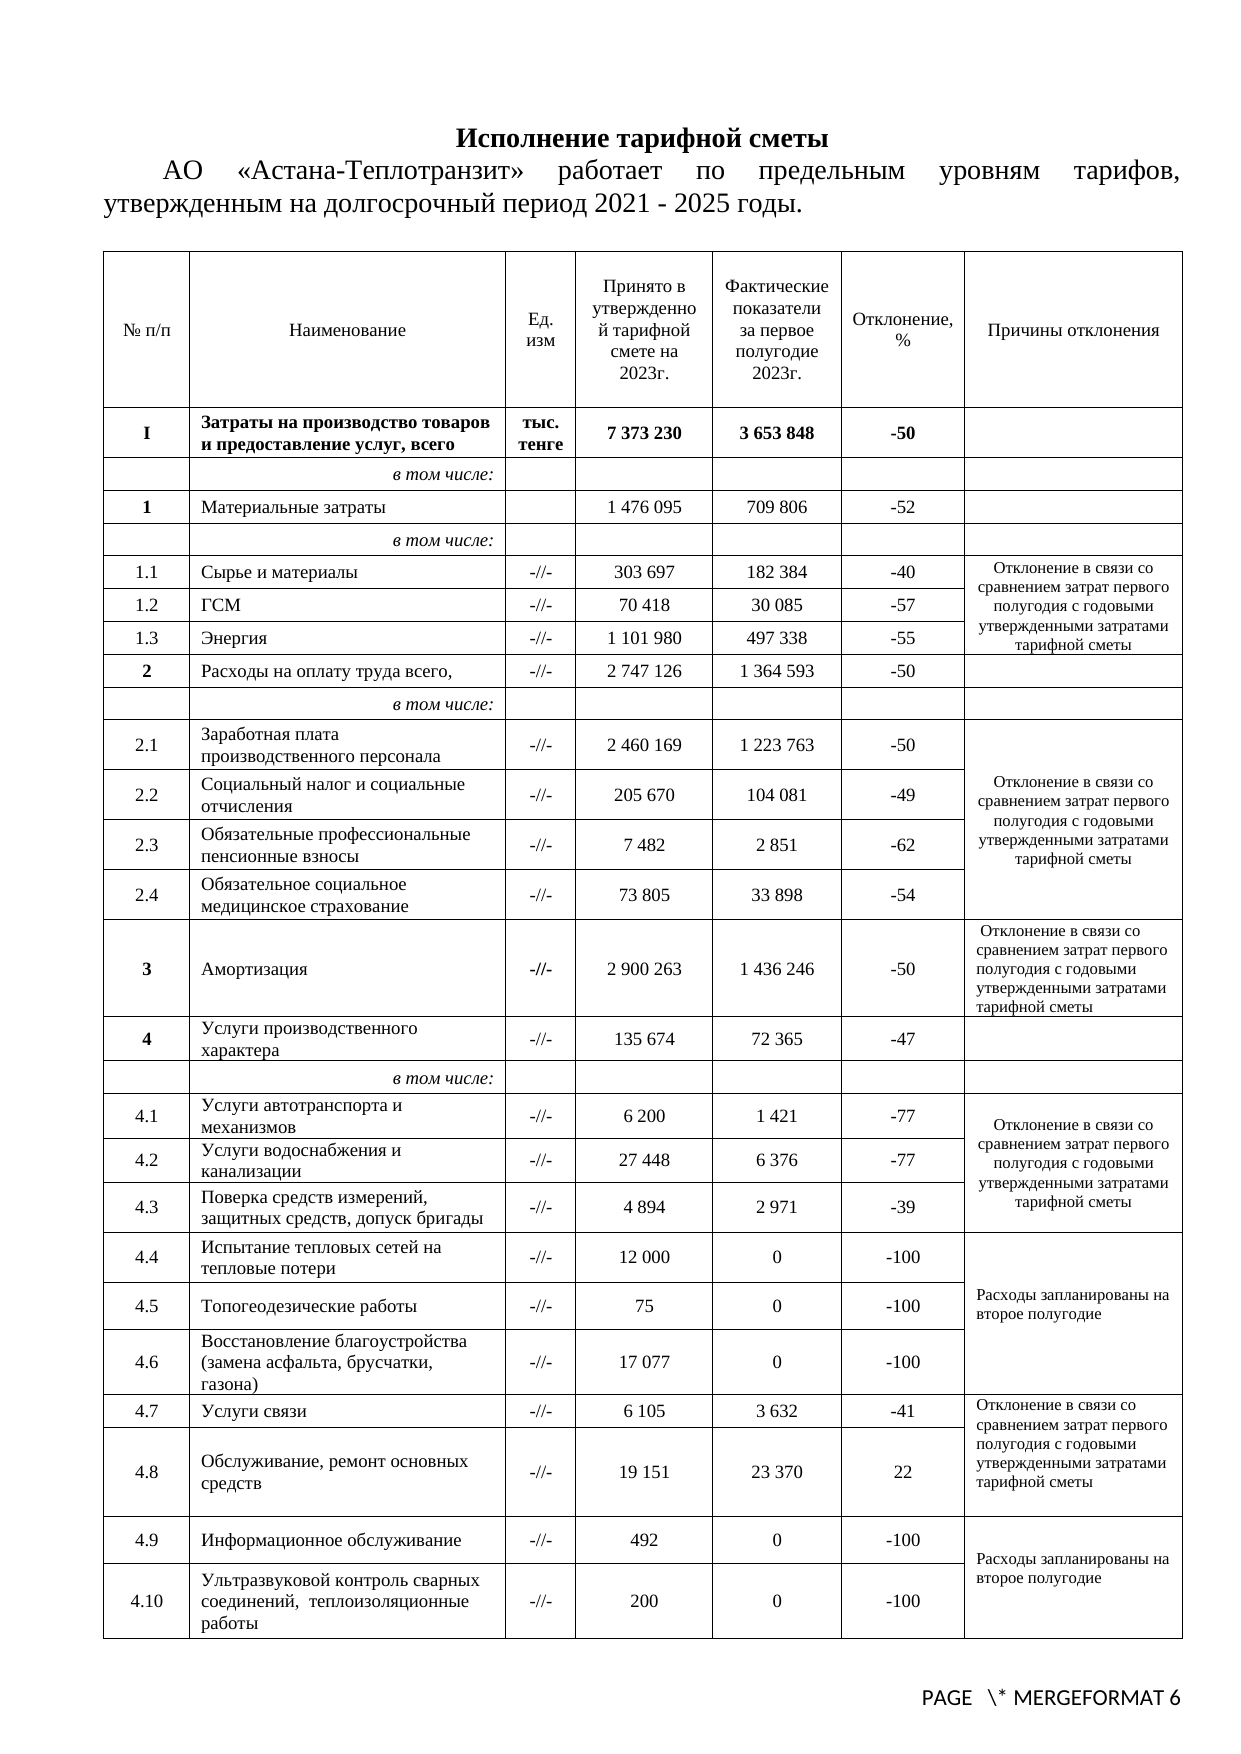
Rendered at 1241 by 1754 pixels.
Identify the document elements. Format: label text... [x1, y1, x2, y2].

table_cell [576, 524, 712, 555]
table_cell 17 077 [576, 1330, 712, 1394]
table_cell 0 [713, 1283, 841, 1328]
table_cell 1 476 095 [576, 491, 712, 522]
table_cell 492 [576, 1517, 712, 1563]
table_cell -//- [506, 1564, 575, 1638]
table_cell 2 460 169 [576, 720, 712, 769]
table_cell 104 081 [713, 770, 841, 819]
table_cell [104, 1061, 189, 1093]
table_cell Материальные затраты [190, 491, 505, 522]
table_cell -//- [506, 870, 575, 919]
table_cell 4.5 [104, 1283, 189, 1328]
table_cell -57 [842, 589, 964, 621]
table_cell [104, 524, 189, 555]
table_cell -54 [842, 870, 964, 919]
table_cell Отклонение в связи со сравнением затрат первого полугодия с годовыми утвержденными затратами тарифной сметы [965, 556, 1182, 654]
table_cell -100 [842, 1283, 964, 1328]
table_cell Расходы на оплату труда всего, [190, 655, 505, 687]
table_cell [713, 1061, 841, 1093]
table_cell 0 [713, 1330, 841, 1394]
table_cell 1.1 [104, 556, 189, 588]
table_cell -55 [842, 622, 964, 654]
table_cell 1 421 [713, 1094, 841, 1137]
table_cell Отклонение в связи со сравнением затрат первого полугодия с годовыми утвержденными затратами тарифной сметы [965, 1094, 1182, 1232]
table_cell -100 [842, 1517, 964, 1563]
table_cell 200 [576, 1564, 712, 1638]
table_cell в том числе: [190, 524, 505, 555]
table_cell в том числе: [190, 1061, 505, 1093]
table_cell 0 [713, 1233, 841, 1282]
table_cell -77 [842, 1094, 964, 1137]
table_cell [965, 655, 1182, 687]
table_cell [576, 1061, 712, 1093]
table_header Отклонение, % [842, 252, 964, 407]
table_cell Ультразвуковой контроль сварных соединений, теплоизоляционные работы [190, 1564, 505, 1638]
table_cell Услуги водоснабжения и канализации [190, 1139, 505, 1182]
table_cell 2 747 126 [576, 655, 712, 687]
table_cell [842, 524, 964, 555]
table_cell [965, 408, 1182, 457]
table_cell -//- [506, 556, 575, 588]
table_cell -41 [842, 1395, 964, 1427]
table_cell Топогеодезические работы [190, 1283, 505, 1328]
table_cell -40 [842, 556, 964, 588]
table_cell Услуги связи [190, 1395, 505, 1427]
table_cell [842, 458, 964, 490]
table_cell Затраты на производство товаров и предоставление услуг, всего [190, 408, 505, 457]
table_cell -50 [842, 408, 964, 457]
table_cell Обязательное социальное медицинское страхование [190, 870, 505, 919]
table_cell -//- [506, 820, 575, 869]
table_cell 6 200 [576, 1094, 712, 1137]
table_cell [104, 458, 189, 490]
table_cell 1 364 593 [713, 655, 841, 687]
table_cell 135 674 [576, 1017, 712, 1060]
table_cell 2 851 [713, 820, 841, 869]
table_cell -100 [842, 1330, 964, 1394]
table_cell 4.3 [104, 1183, 189, 1232]
table_cell [104, 688, 189, 719]
table_cell Услуги производственного характера [190, 1017, 505, 1060]
table_cell -//- [506, 1283, 575, 1328]
table_cell -50 [842, 720, 964, 769]
table_cell [506, 524, 575, 555]
table_cell -47 [842, 1017, 964, 1060]
table_cell [965, 458, 1182, 490]
table_cell 73 805 [576, 870, 712, 919]
table_cell -62 [842, 820, 964, 869]
table_cell [713, 688, 841, 719]
table_cell -100 [842, 1564, 964, 1638]
table_cell 2.1 [104, 720, 189, 769]
table_cell 2 [104, 655, 189, 687]
table_cell 4.8 [104, 1428, 189, 1516]
table_cell 1 [104, 491, 189, 522]
table_header Принято в утвержденной тарифной смете на 2023г. [576, 252, 712, 407]
text АО «Астана-Теплотранзит» работает по предельным уровням тарифов, утвержденным на долгосрочный период 2021 - 2025 годы. [103, 153, 1181, 218]
table_cell -52 [842, 491, 964, 522]
table_header Наименование [190, 252, 505, 407]
table_cell Обязательные профессиональные пенсионные взносы [190, 820, 505, 869]
table_cell 1.3 [104, 622, 189, 654]
table_cell [506, 1061, 575, 1093]
table_cell в том числе: [190, 688, 505, 719]
table_cell 7 482 [576, 820, 712, 869]
table_cell -//- [506, 655, 575, 687]
table_cell 0 [713, 1564, 841, 1638]
table_cell 19 151 [576, 1428, 712, 1516]
table_cell 12 000 [576, 1233, 712, 1282]
table_cell 6 376 [713, 1139, 841, 1182]
table_cell -//- [506, 770, 575, 819]
table_cell -//- [506, 589, 575, 621]
table_cell ГСМ [190, 589, 505, 621]
table_cell 4.7 [104, 1395, 189, 1427]
table_cell 303 697 [576, 556, 712, 588]
table_cell 1 101 980 [576, 622, 712, 654]
table_cell [506, 688, 575, 719]
table_cell Энергия [190, 622, 505, 654]
table_cell -//- [506, 1094, 575, 1137]
table_cell [965, 491, 1182, 522]
table_cell 4 [104, 1017, 189, 1060]
table_cell -//- [506, 1183, 575, 1232]
table_cell -//- [506, 1428, 575, 1516]
table_cell Услуги автотранспорта и механизмов [190, 1094, 505, 1137]
table_cell 7 373 230 [576, 408, 712, 457]
table_cell 27 448 [576, 1139, 712, 1182]
table_cell Расходы запланированы на второе полугодие [965, 1233, 1182, 1394]
table_cell I [104, 408, 189, 457]
table_cell -100 [842, 1233, 964, 1282]
table_cell тыс. тенге [506, 408, 575, 457]
table_cell Информационное обслуживание [190, 1517, 505, 1563]
table_cell Заработная плата производственного персонала [190, 720, 505, 769]
table_cell [965, 1017, 1182, 1060]
table_cell 3 [104, 920, 189, 1016]
table_cell Амортизация [190, 920, 505, 1016]
table_cell 4.2 [104, 1139, 189, 1182]
table_cell 2.4 [104, 870, 189, 919]
table_cell 30 085 [713, 589, 841, 621]
table_cell 2.2 [104, 770, 189, 819]
table_cell Обслуживание, ремонт основных средств [190, 1428, 505, 1516]
table_cell -//- [506, 1330, 575, 1394]
table_cell 4.6 [104, 1330, 189, 1394]
table_cell 2 900 263 [576, 920, 712, 1016]
table_cell 4.10 [104, 1564, 189, 1638]
table_cell -//- [506, 1395, 575, 1427]
table_cell Испытание тепловых сетей на тепловые потери [190, 1233, 505, 1282]
table_cell [965, 524, 1182, 555]
table_cell [506, 458, 575, 490]
table_cell Расходы запланированы на второе полугодие [965, 1517, 1182, 1638]
table_cell -//- [506, 1017, 575, 1060]
table_cell -49 [842, 770, 964, 819]
table_cell 2 971 [713, 1183, 841, 1232]
table_cell -50 [842, 655, 964, 687]
table_cell -//- [506, 622, 575, 654]
table_cell 33 898 [713, 870, 841, 919]
table_cell -//- [506, 1233, 575, 1282]
table_cell [965, 688, 1182, 719]
table_cell Отклонение в связи со сравнением затрат первого полугодия с годовыми утвержденными затратами тарифной сметы [965, 920, 1182, 1016]
table_cell 709 806 [713, 491, 841, 522]
table_cell 3 653 848 [713, 408, 841, 457]
table_cell 1.2 [104, 589, 189, 621]
table_cell -//- [506, 720, 575, 769]
table_cell 23 370 [713, 1428, 841, 1516]
table_header № п/п [104, 252, 189, 407]
table_cell Сырье и материалы [190, 556, 505, 588]
table_cell -50 [842, 920, 964, 1016]
table_header Фактические показатели за первое полугодие 2023г. [713, 252, 841, 407]
table_cell 497 338 [713, 622, 841, 654]
table_cell [576, 688, 712, 719]
table_cell 205 670 [576, 770, 712, 819]
table_cell -39 [842, 1183, 964, 1232]
table_cell [713, 458, 841, 490]
table_cell [965, 1061, 1182, 1093]
table_cell 1 223 763 [713, 720, 841, 769]
table_cell [576, 458, 712, 490]
table_cell [842, 688, 964, 719]
table_cell 4.9 [104, 1517, 189, 1563]
table_cell -//- [506, 1139, 575, 1182]
table_cell 3 632 [713, 1395, 841, 1427]
table_cell 75 [576, 1283, 712, 1328]
table_cell [842, 1061, 964, 1093]
table_cell в том числе: [190, 458, 505, 490]
table_header Причины отклонения [965, 252, 1182, 407]
table_cell 72 365 [713, 1017, 841, 1060]
table_cell Поверка средств измерений, защитных средств, допуск бригады [190, 1183, 505, 1232]
table_cell 4.1 [104, 1094, 189, 1137]
table_cell -//- [506, 920, 575, 1016]
table_cell 182 384 [713, 556, 841, 588]
table_cell 22 [842, 1428, 964, 1516]
table_cell [713, 524, 841, 555]
table_cell 4 894 [576, 1183, 712, 1232]
table_cell 0 [713, 1517, 841, 1563]
text Исполнение тарифной сметы [103, 121, 1181, 153]
table_cell Восстановление благоустройства (замена асфальта, брусчатки, газона) [190, 1330, 505, 1394]
table_header Ед. изм [506, 252, 575, 407]
table_cell 1 436 246 [713, 920, 841, 1016]
table_cell 4.4 [104, 1233, 189, 1282]
table_cell 2.3 [104, 820, 189, 869]
table_cell Отклонение в связи со сравнением затрат первого полугодия с годовыми утвержденными затратами тарифной сметы [965, 1395, 1182, 1516]
table_cell 70 418 [576, 589, 712, 621]
table_cell -//- [506, 1517, 575, 1563]
table_cell Социальный налог и социальные отчисления [190, 770, 505, 819]
table_cell Отклонение в связи со сравнением затрат первого полугодия с годовыми утвержденными затратами тарифной сметы [965, 720, 1182, 919]
table_cell [506, 491, 575, 522]
table_cell 6 105 [576, 1395, 712, 1427]
table_cell -77 [842, 1139, 964, 1182]
